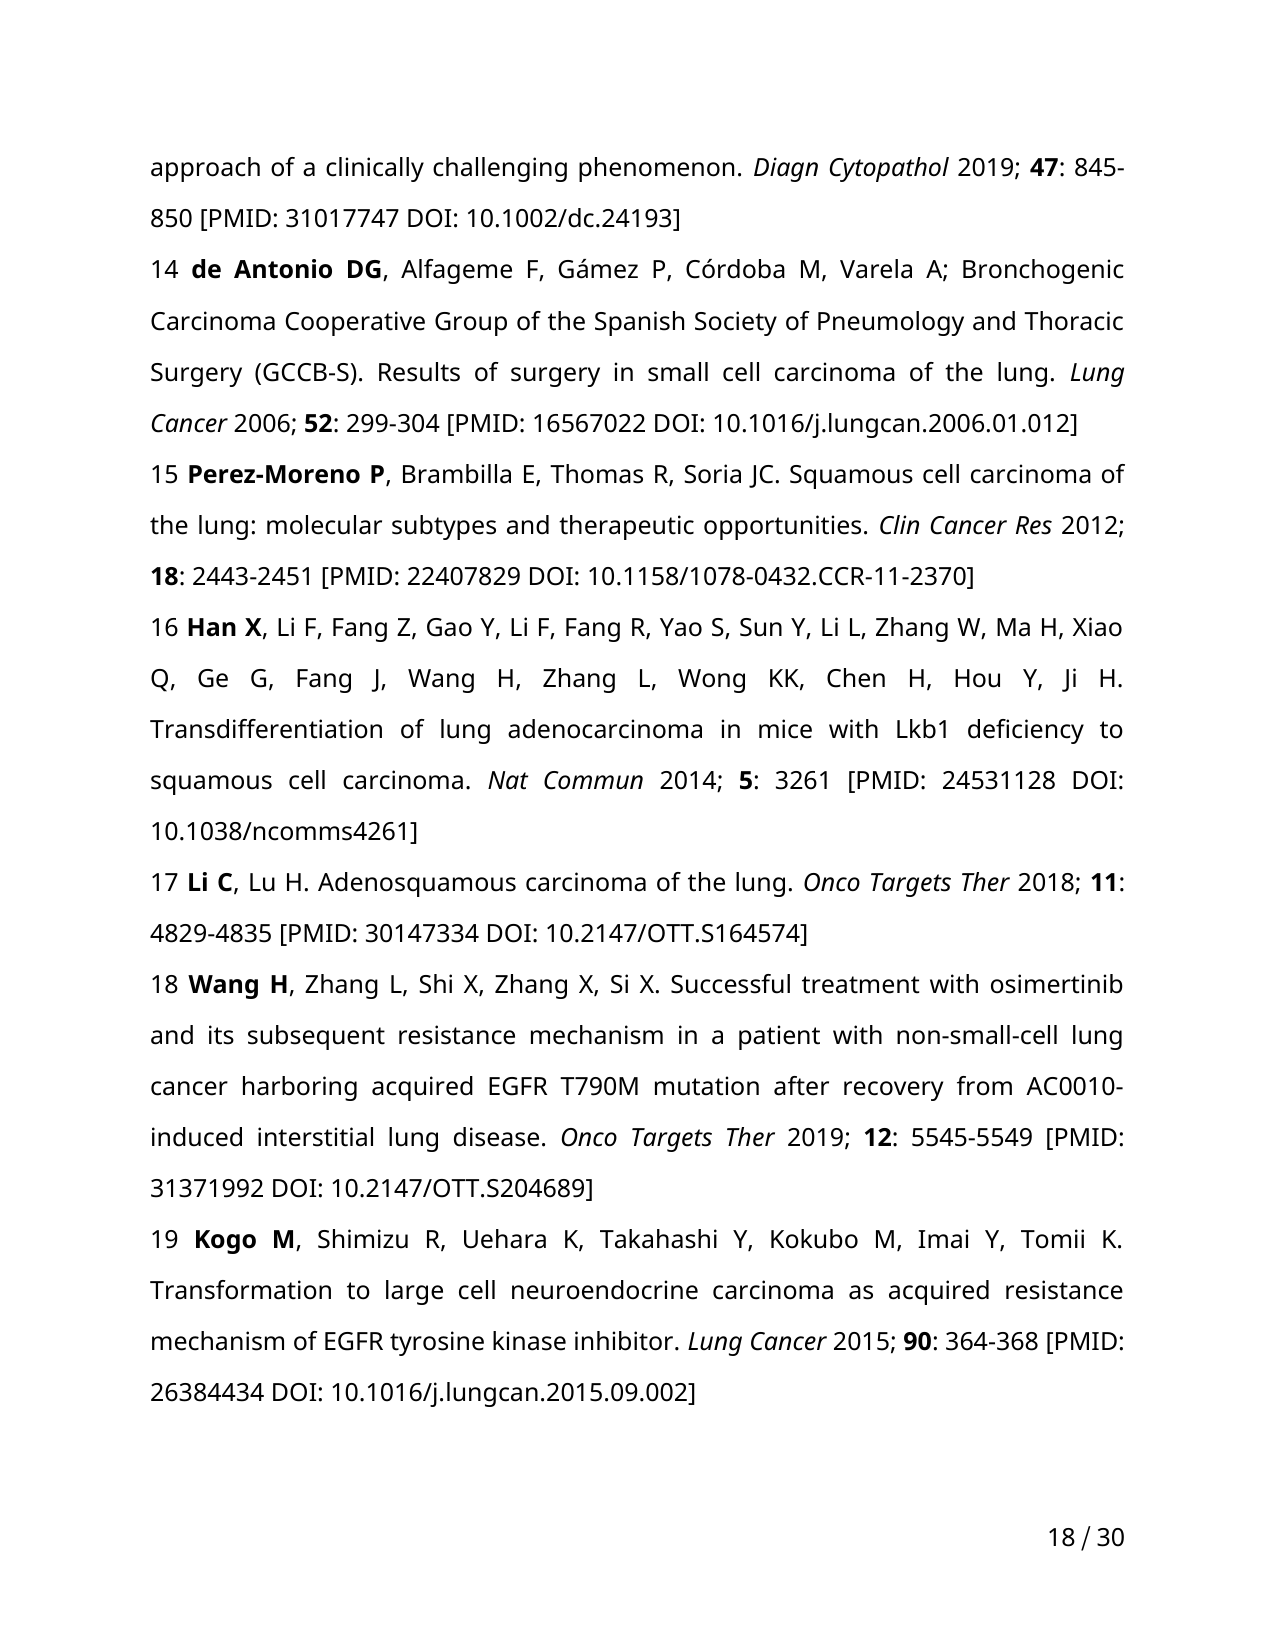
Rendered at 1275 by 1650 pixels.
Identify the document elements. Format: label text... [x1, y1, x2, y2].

text 17 Li C, Lu H. Adenosquamous carcinoma of the lung. Onco Targets Ther 2018; 11: 4829-4835 [PMID: 30147334 DOI: 10.2147/OTT.S164574] [150, 864, 1125, 950]
text 14 de Antonio DG, Alfageme F, Gámez P, Córdoba M, Varela A; Bronchogenic Carcinoma Cooperative Group of the Spanish Society of Pneumology and Thoracic Surgery (GCCB-S). Results of surgery in small cell carcinoma of the lung. Lung Cancer 2006; 52: 299-304 [PMID: 16567022 DOI: 10.1016/j.lungcan.2006.01.012] [150, 252, 1125, 439]
text 15 Perez-Moreno P, Brambilla E, Thomas R, Soria JC. Squamous cell carcinoma of the lung: molecular subtypes and therapeutic opportunities. Clin Cancer Res 2012; 18: 2443-2451 [PMID: 22407829 DOI: 10.1158/1078-0432.CCR-11-2370] [150, 456, 1125, 592]
text 19 Kogo M, Shimizu R, Uehara K, Takahashi Y, Kokubo M, Imai Y, Tomii K. Transformation to large cell neuroendocrine carcinoma as acquired resistance mechanism of EGFR tyrosine kinase inhibitor. Lung Cancer 2015; 90: 364-368 [PMID: 26384434 DOI: 10.1016/j.lungcan.2015.09.002] [150, 1222, 1125, 1409]
text 16 Han X, Li F, Fang Z, Gao Y, Li F, Fang R, Yao S, Sun Y, Li L, Zhang W, Ma H, Xiao Q, Ge G, Fang J, Wang H, Zhang L, Wong KK, Chen H, Hou Y, Ji H. Transdifferentiation of lung adenocarcinoma in mice with Lkb1 deficiency to squamous cell carcinoma. Nat Commun 2014; 5: 3261 [PMID: 24531128 DOI: 10.1038/ncomms4261] [150, 609, 1125, 848]
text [150, 150, 1125, 235]
text 18 Wang H, Zhang L, Shi X, Zhang X, Si X. Successful treatment with osimertinib and its subsequent resistance mechanism in a patient with non-small-cell lung cancer harboring acquired EGFR T790M mutation after recovery from AC0010-induced interstitial lung disease. Onco Targets Ther 2019; 12: 5545-5549 [PMID: 31371992 DOI: 10.2147/OTT.S204689] [150, 967, 1125, 1205]
